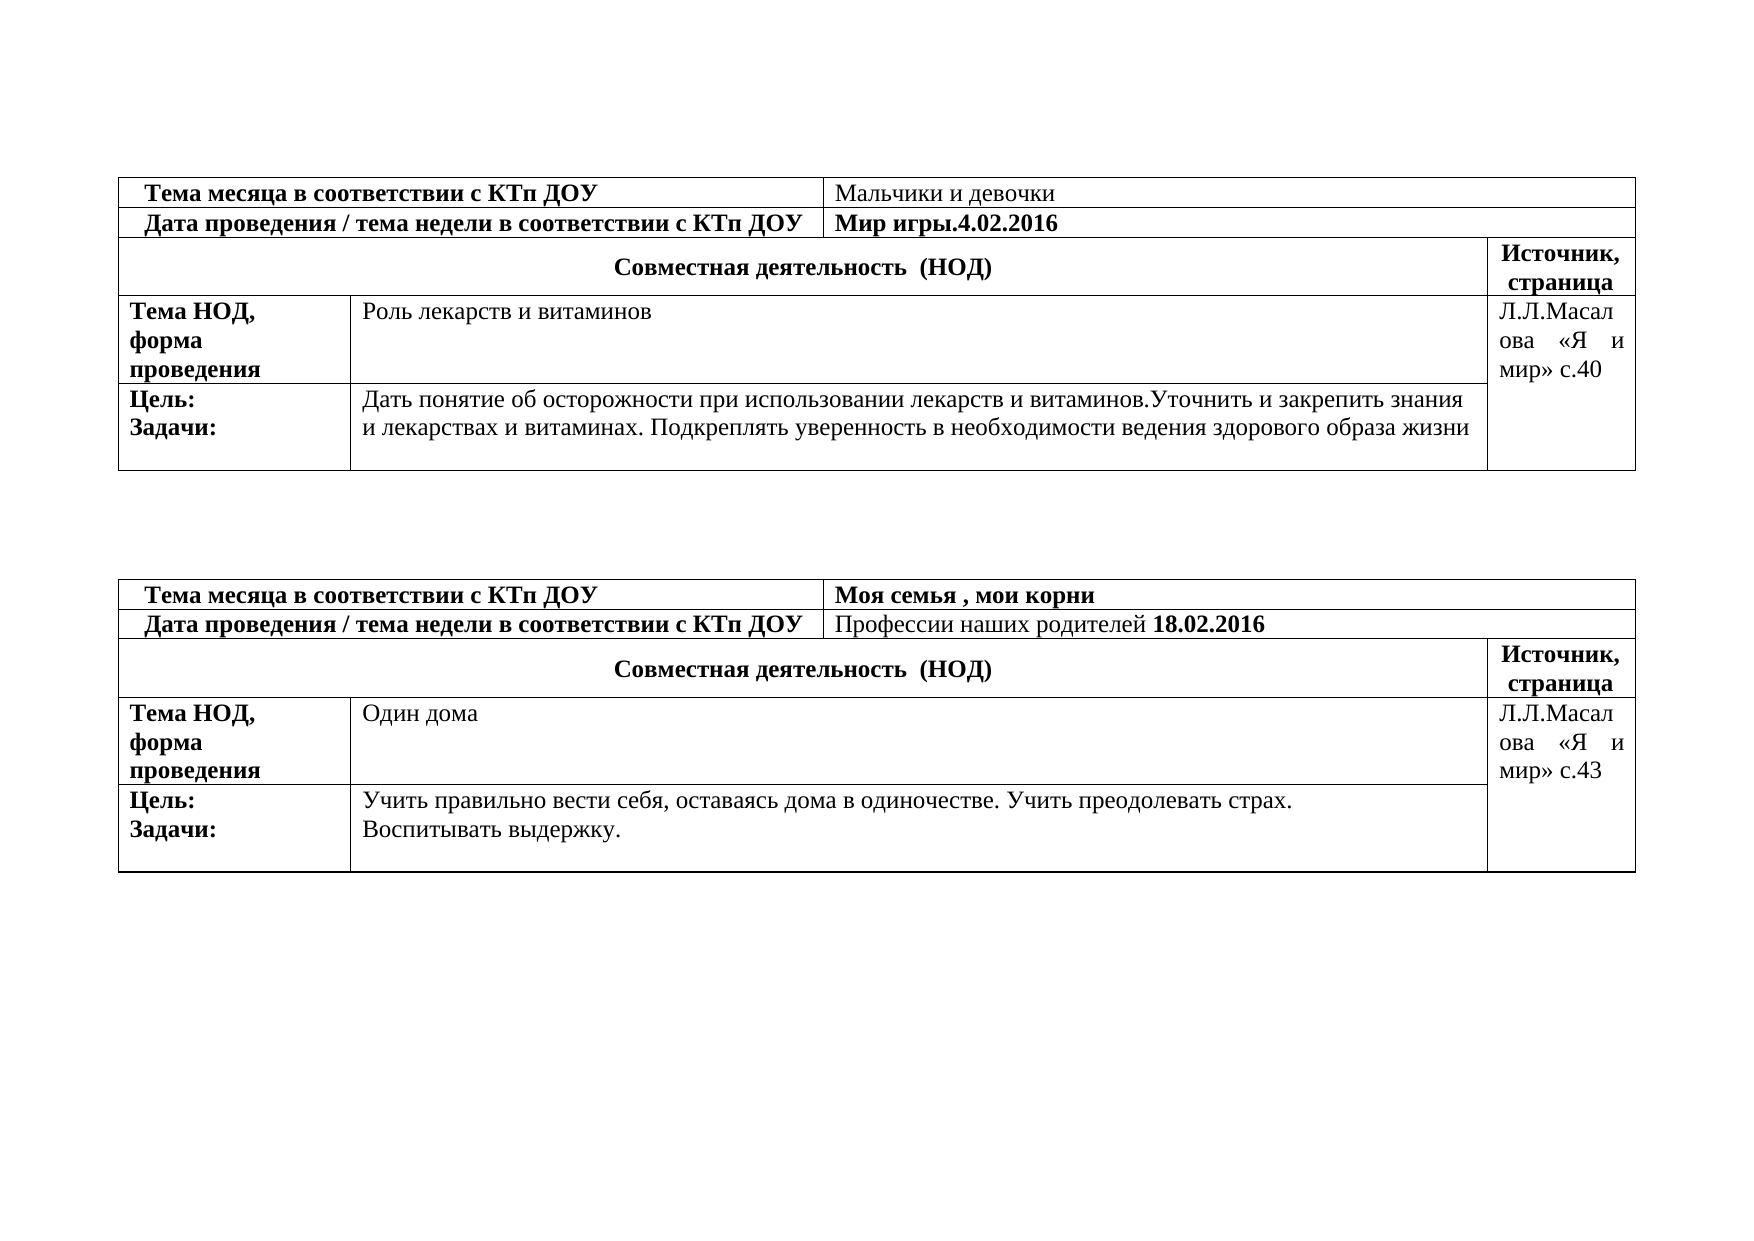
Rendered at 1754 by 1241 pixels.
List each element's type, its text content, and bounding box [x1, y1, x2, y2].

table_cell Дата проведения / тема недели в соответствии с КТп ДОУ [119, 208, 823, 237]
table_cell Совместная деятельность (НОД) [119, 639, 1487, 697]
table_cell Тема НОД, форма проведения [119, 698, 350, 784]
table_cell Источник, страница [1488, 238, 1635, 295]
table_cell Учить правильно вести себя, оставаясь дома в одиночестве. Учить преодолевать страх. Воспитывать выдержку. [351, 785, 1487, 871]
table_cell Дать понятие об осторожности при использовании лекарств и витаминов.Уточнить и закрепить знания и лекарствах и витаминах. Подкреплять уверенность в необходимости ведения здорового образа жизни [351, 384, 1487, 470]
table_cell Дата проведения / тема недели в соответствии с КТп ДОУ [119, 610, 823, 638]
table_header Тема месяца в соответствии с КТп ДОУ [119, 580, 823, 608]
table_header Моя семья , мои корни [824, 580, 1635, 608]
table_cell Цель: Задачи: [119, 384, 350, 470]
table_cell Тема месяца в соответствии с КТп ДОУ [119, 178, 823, 207]
table_cell Один дома [351, 698, 1487, 784]
table_cell Л.Л.Масалова «Я и мир» с.43 [1488, 698, 1635, 871]
table_cell Роль лекарств и витаминов [351, 296, 1487, 383]
table_cell Цель: Задачи: [119, 785, 350, 871]
table_cell Совместная деятельность (НОД) [119, 238, 1487, 295]
table_cell Тема НОД, форма проведения [119, 296, 350, 383]
table_cell Мир игры.4.02.2016 [824, 208, 1635, 237]
table_cell Л.Л.Масалова «Я и мир» с.40 [1488, 296, 1635, 470]
table_cell Мальчики и девочки [824, 178, 1635, 207]
table_cell Профессии наших родителей 18.02.2016 [824, 610, 1635, 638]
table_cell Источник, страница [1488, 639, 1635, 697]
